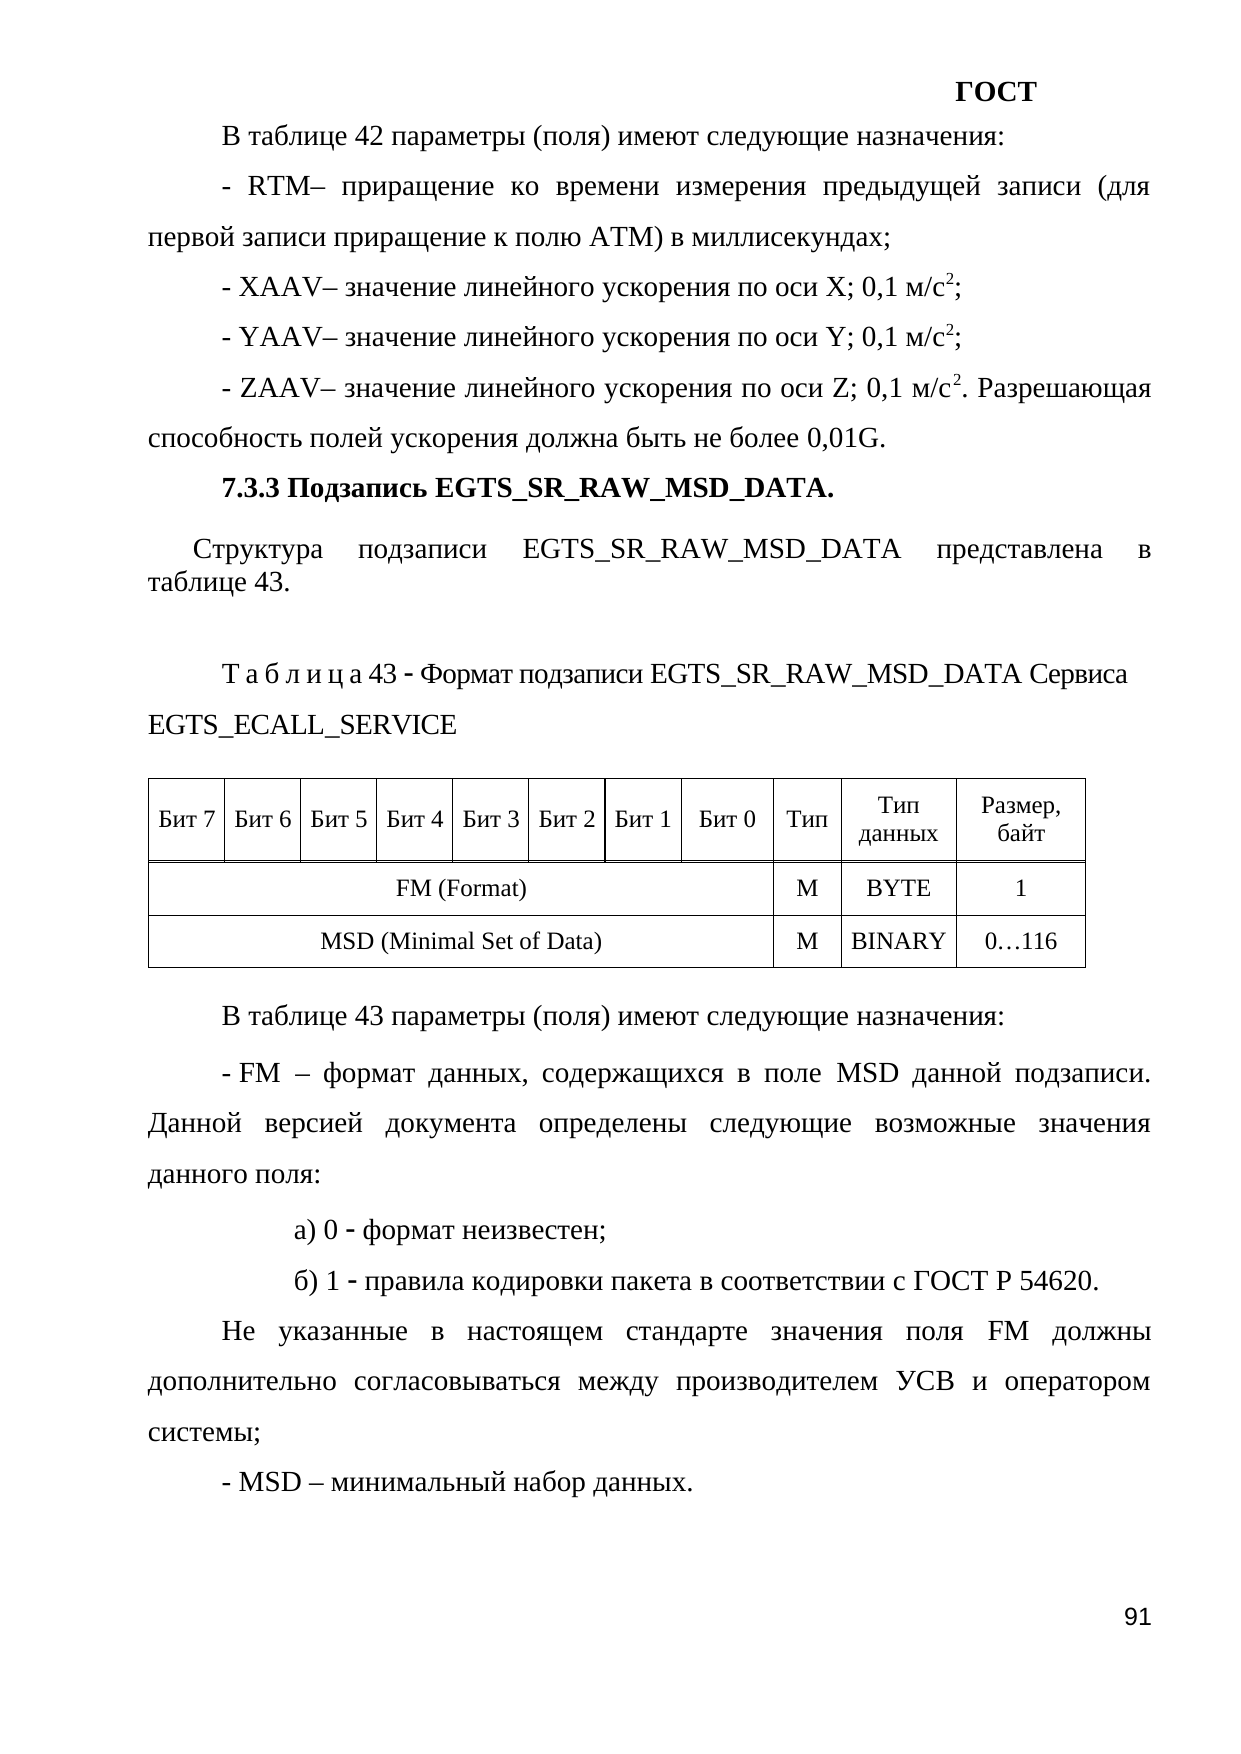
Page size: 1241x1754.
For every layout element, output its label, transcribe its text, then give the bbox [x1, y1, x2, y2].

text - ZAAV– значение линейного ускорения по оси Z; 0,1 м/с2. Разрешающая способность полей ускорения должна быть не более 0,01G. [148, 370, 1152, 453]
text - MSD – минимальный набор данных. [148, 1464, 1152, 1498]
text б) 1 правила кодировки пакета в соответствии с ГОСТ Р 54620. [293, 1263, 1152, 1296]
text Т а б л и ц а 43 Формат подзаписи EGTS_SR_RAW_MSD_DATA Сервиса EGTS_ECALL_SERVICE [148, 657, 1152, 741]
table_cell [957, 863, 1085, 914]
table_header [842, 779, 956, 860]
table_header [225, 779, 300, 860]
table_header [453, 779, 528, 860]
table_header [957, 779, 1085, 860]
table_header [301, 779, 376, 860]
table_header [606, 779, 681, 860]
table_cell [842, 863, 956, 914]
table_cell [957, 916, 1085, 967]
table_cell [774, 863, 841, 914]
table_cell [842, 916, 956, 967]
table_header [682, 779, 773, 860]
text - RTM– приращение ко времени измерения предыдущей записи (для первой записи приращение к полю ATM) в миллисекундах; [148, 168, 1152, 252]
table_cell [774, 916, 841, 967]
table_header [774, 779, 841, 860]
text Не указанные в настоящем стандарте значения поля FM должны дополнительно согласовываться между производителем УСВ и оператором системы; [148, 1313, 1152, 1447]
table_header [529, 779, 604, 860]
text В таблице 43 параметры (поля) имеют следующие назначения: [148, 998, 1152, 1032]
text - XAAV– значение линейного ускорения по оси X; 0,1 м/с2; [148, 269, 1152, 303]
text - YAAV– значение линейного ускорения по оси Y; 0,1 м/с2; [148, 319, 1152, 353]
text В таблице 42 параметры (поля) имеют следующие назначения: [148, 118, 1152, 152]
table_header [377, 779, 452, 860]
text Структура подзаписи EGTS_SR_RAW_MSD_DATA представлена в таблице 43. [148, 531, 1152, 598]
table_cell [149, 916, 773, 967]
text 7.3.3 Подзапись EGTS_SR_RAW_MSD_DATA. [148, 470, 1152, 504]
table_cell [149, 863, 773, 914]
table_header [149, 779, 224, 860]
text - FM – формат данных, содержащихся в поле MSD данной подзаписи. Данной версией документа определены следующие возможные значения данного поля: [148, 1055, 1152, 1189]
text а) 0 формат неизвестен; [293, 1212, 1152, 1246]
